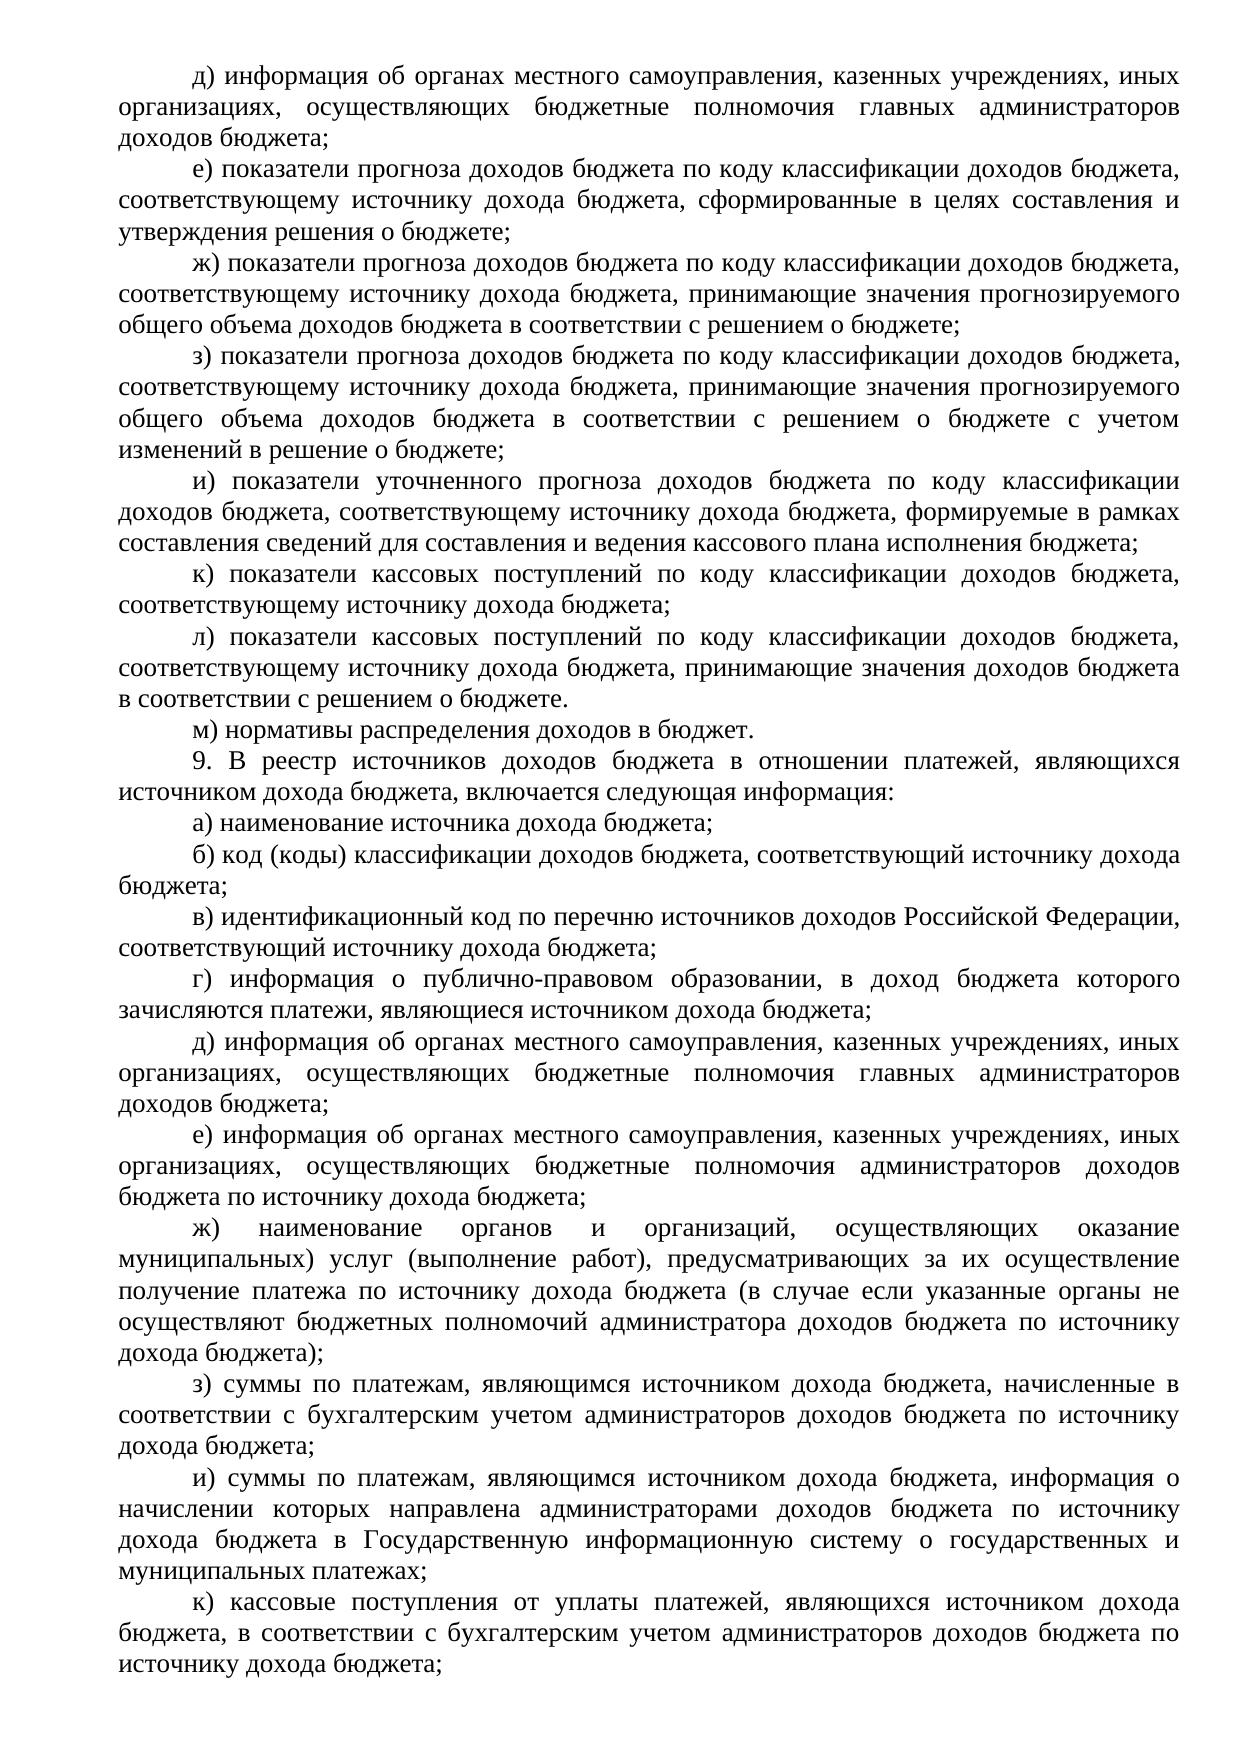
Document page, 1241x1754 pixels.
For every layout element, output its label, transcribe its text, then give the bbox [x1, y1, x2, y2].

text ж) наименование органов и организаций, осуществляющих оказание муниципальных) услуг (выполнение работ), предусматривающих за их осуществление получение платежа по источнику дохода бюджета (в случае если указанные органы не осуществляют бюджетных полномочий администратора доходов бюджета по источнику дохода бюджета); [118, 1211, 1181, 1367]
text и) показатели уточненного прогноза доходов бюджета по коду классификации доходов бюджета, соответствующему источнику дохода бюджета, формируемые в рамках составления сведений для составления и ведения кассового плана исполнения бюджета; [118, 464, 1181, 557]
text к) показатели кассовых поступлений по коду классификации доходов бюджета, соответствующему источнику дохода бюджета; [118, 557, 1181, 620]
text з) показатели прогноза доходов бюджета по коду классификации доходов бюджета, соответствующему источнику дохода бюджета, принимающие значения прогнозируемого общего объема доходов бюджета в соответствии с решением о бюджете с учетом изменений в решение о бюджете; [118, 339, 1181, 464]
text е) показатели прогноза доходов бюджета по коду классификации доходов бюджета, соответствующему источнику дохода бюджета, сформированные в целях составления и утверждения решения о бюджете; [118, 152, 1181, 246]
text д) информация об органах местного самоуправления, казенных учреждениях, иных организациях, осуществляющих бюджетные полномочия главных администраторов доходов бюджета; [118, 1024, 1181, 1118]
text ж) показатели прогноза доходов бюджета по коду классификации доходов бюджета, соответствующему источнику дохода бюджета, принимающие значения прогнозируемого общего объема доходов бюджета в соответствии с решением о бюджете; [118, 246, 1181, 339]
text е) информация об органах местного самоуправления, казенных учреждениях, иных организациях, осуществляющих бюджетные полномочия администраторов доходов бюджета по источнику дохода бюджета; [118, 1118, 1181, 1211]
text з) суммы по платежам, являющимся источником дохода бюджета, начисленные в соответствии с бухгалтерским учетом администраторов доходов бюджета по источнику дохода бюджета; [118, 1367, 1181, 1461]
text м) нормативы распределения доходов в бюджет. [118, 713, 1181, 744]
text г) информация о публично-правовом образовании, в доход бюджета которого зачисляются платежи, являющиеся источником дохода бюджета; [118, 962, 1181, 1024]
text б) код (коды) классификации доходов бюджета, соответствующий источнику дохода бюджета; [118, 838, 1181, 900]
text и) суммы по платежам, являющимся источником дохода бюджета, информация о начислении которых направлена администраторами доходов бюджета по источнику дохода бюджета в Государственную информационную систему о государственных и муниципальных платежах; [118, 1461, 1181, 1585]
text 9. В реестр источников доходов бюджета в отношении платежей, являющихся источником дохода бюджета, включается следующая информация: [118, 744, 1181, 807]
text д) информация об органах местного самоуправления, казенных учреждениях, иных организациях, осуществляющих бюджетные полномочия главных администраторов доходов бюджета; [118, 59, 1181, 152]
text в) идентификационный код по перечню источников доходов Российской Федерации, соответствующий источнику дохода бюджета; [118, 900, 1181, 962]
text а) наименование источника дохода бюджета; [118, 807, 1181, 838]
text к) кассовые поступления от уплаты платежей, являющихся источником дохода бюджета, в соответствии с бухгалтерским учетом администраторов доходов бюджета по источнику дохода бюджета; [118, 1585, 1181, 1679]
text л) показатели кассовых поступлений по коду классификации доходов бюджета, соответствующему источнику дохода бюджета, принимающие значения доходов бюджета в соответствии с решением о бюджете. [118, 620, 1181, 713]
